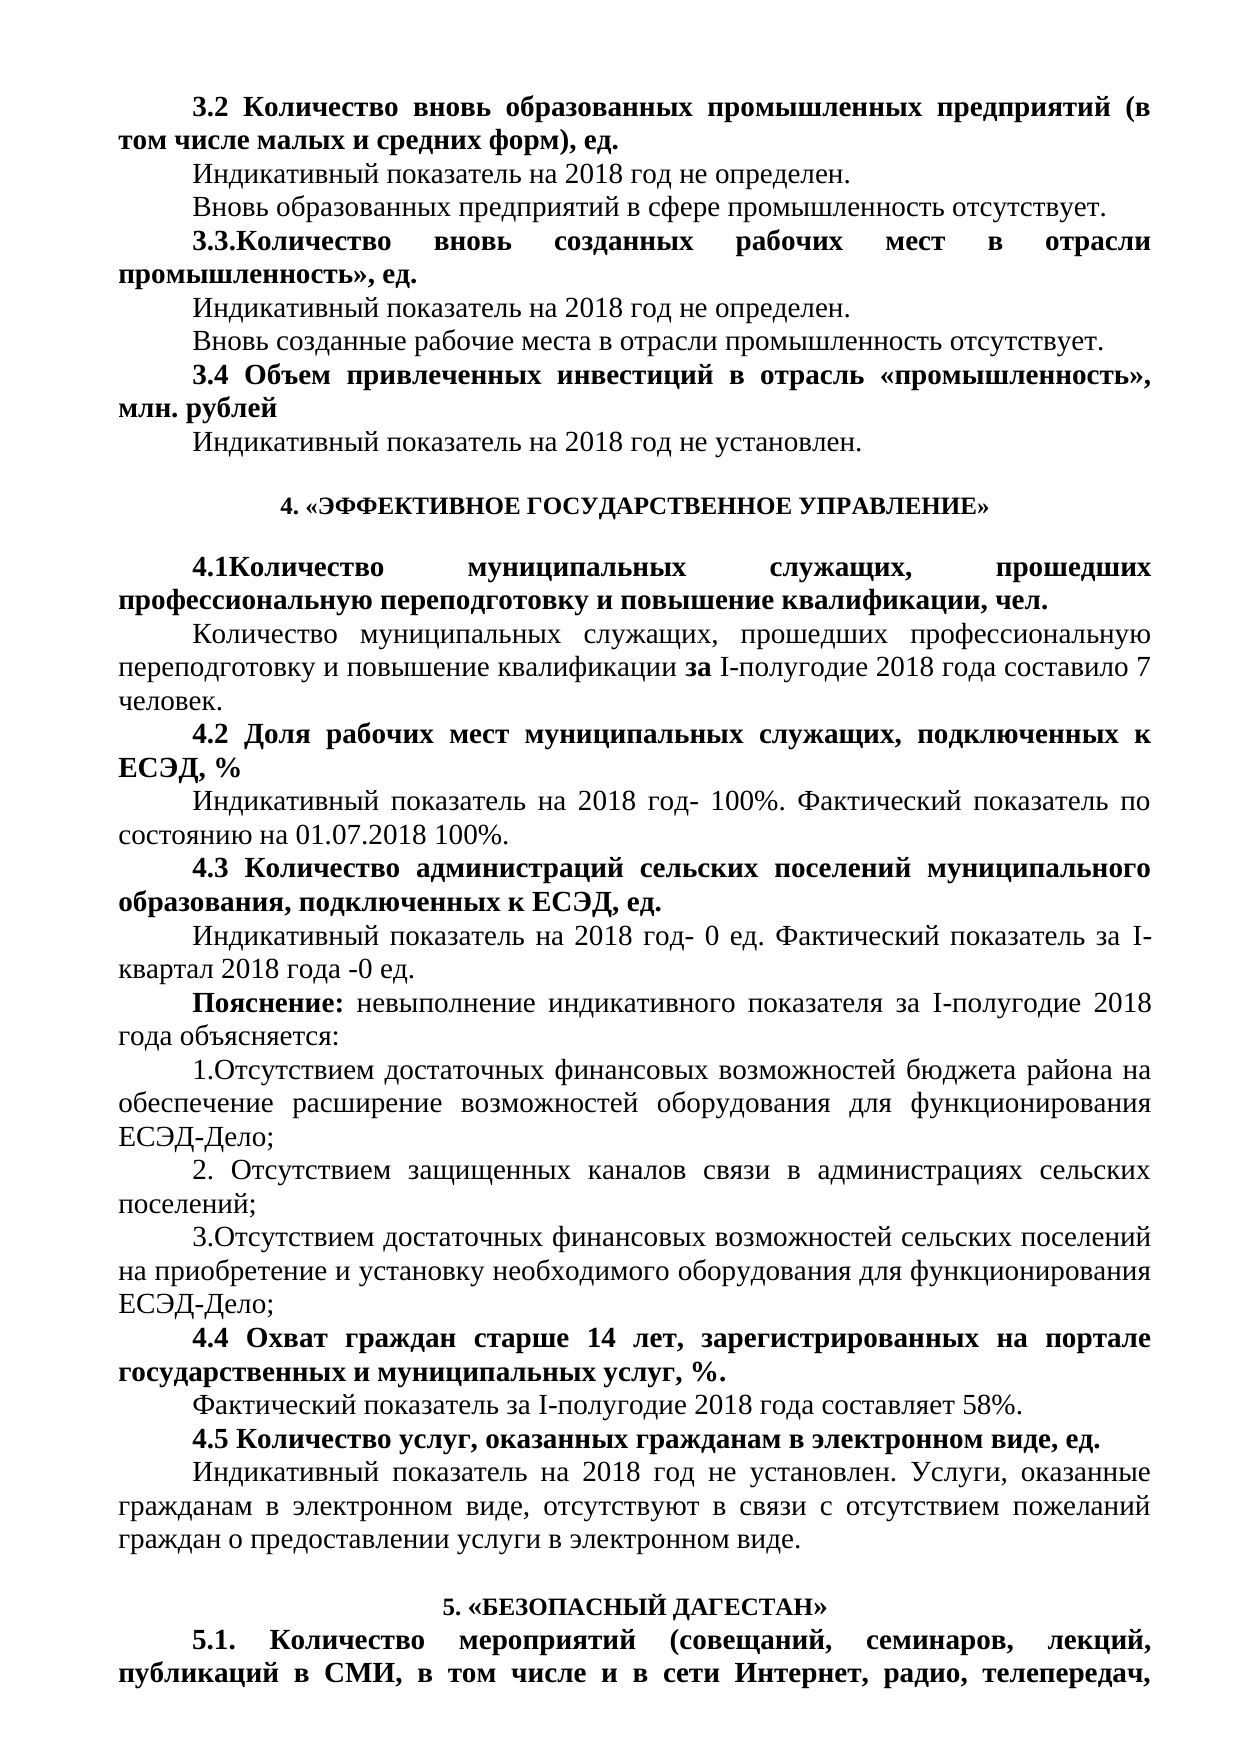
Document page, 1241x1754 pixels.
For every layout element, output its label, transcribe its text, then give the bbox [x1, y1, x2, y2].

text 4.2 Доля рабочих мест муниципальных служащих, подключенных к ЕСЭД, % [118, 716, 1152, 783]
text Пояснение: невыполнение индикативного показателя за I-полугодие 2018 года объясняется: [118, 985, 1152, 1052]
text Индикативный показатель на 2018 год не установлен. [118, 424, 1152, 458]
text 2. Отсутствием защищенных каналов связи в администрациях сельских поселений; [118, 1152, 1152, 1219]
text 4. «ЭФФЕКТИВНОЕ ГОСУДАРСТВЕННОЕ УПРАВЛЕНИЕ» [118, 491, 1152, 520]
text 4.5 Количество услуг, оказанных гражданам в электронном виде, ед. [118, 1421, 1152, 1454]
text 1.Отсутствием достаточных финансовых возможностей бюджета района на обеспечение расширение возможностей оборудования для функционирования ЕСЭД-Дело; [118, 1052, 1152, 1152]
text Индикативный показатель на 2018 год не установлен. Услуги, оказанные гражданам в электронном виде, отсутствуют в связи с отсутствием пожеланий граждан о предоставлении услуги в электронном виде. [118, 1454, 1152, 1555]
text Индикативный показатель на 2018 год- 100%. Фактический показатель по состоянию на 01.07.2018 100%. [118, 783, 1152, 851]
text Индикативный показатель на 2018 год- 0 ед. Фактический показатель за I-квартал 2018 года -0 ед. [118, 918, 1152, 985]
text 3.3.Количество вновь созданных рабочих мест в отрасли промышленность», ед. [118, 223, 1152, 290]
text 4.3 Количество администраций сельских поселений муниципального образования, подключенных к ЕСЭД, ед. [118, 851, 1152, 918]
text Фактический показатель за I-полугодие 2018 года составляет 58%. [118, 1387, 1152, 1421]
text Индикативный показатель на 2018 год не определен. [118, 156, 1152, 189]
text Вновь созданные рабочие места в отрасли промышленность отсутствует. [118, 323, 1152, 357]
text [118, 1622, 1152, 1689]
text 3.Отсутствием достаточных финансовых возможностей сельских поселений на приобретение и установку необходимого оборудования для функционирования ЕСЭД-Дело; [118, 1219, 1152, 1320]
text 4.4 Охват граждан старше 14 лет, зарегистрированных на портале государственных и муниципальных услуг, %. [118, 1320, 1152, 1387]
text Количество муниципальных служащих, прошедших профессиональную переподготовку и повышение квалификации за I-полугодие 2018 года составило 7 человек. [118, 616, 1152, 716]
text 4.1Количество муниципальных служащих, прошедших профессиональную переподготовку и повышение квалификации, чел. [118, 549, 1152, 616]
text Индикативный показатель на 2018 год не определен. [118, 290, 1152, 323]
text 3.4 Объем привлеченных инвестиций в отрасль «промышленность», млн. рублей [118, 357, 1152, 424]
list 5. «БЕЗОПАСНЫЙ ДАГЕСТАН» [118, 1588, 1152, 1622]
text 3.2 Количество вновь образованных промышленных предприятий (в том числе малых и средних форм), ед. [118, 89, 1152, 156]
text Вновь образованных предприятий в сфере промышленность отсутствует. [118, 189, 1152, 223]
